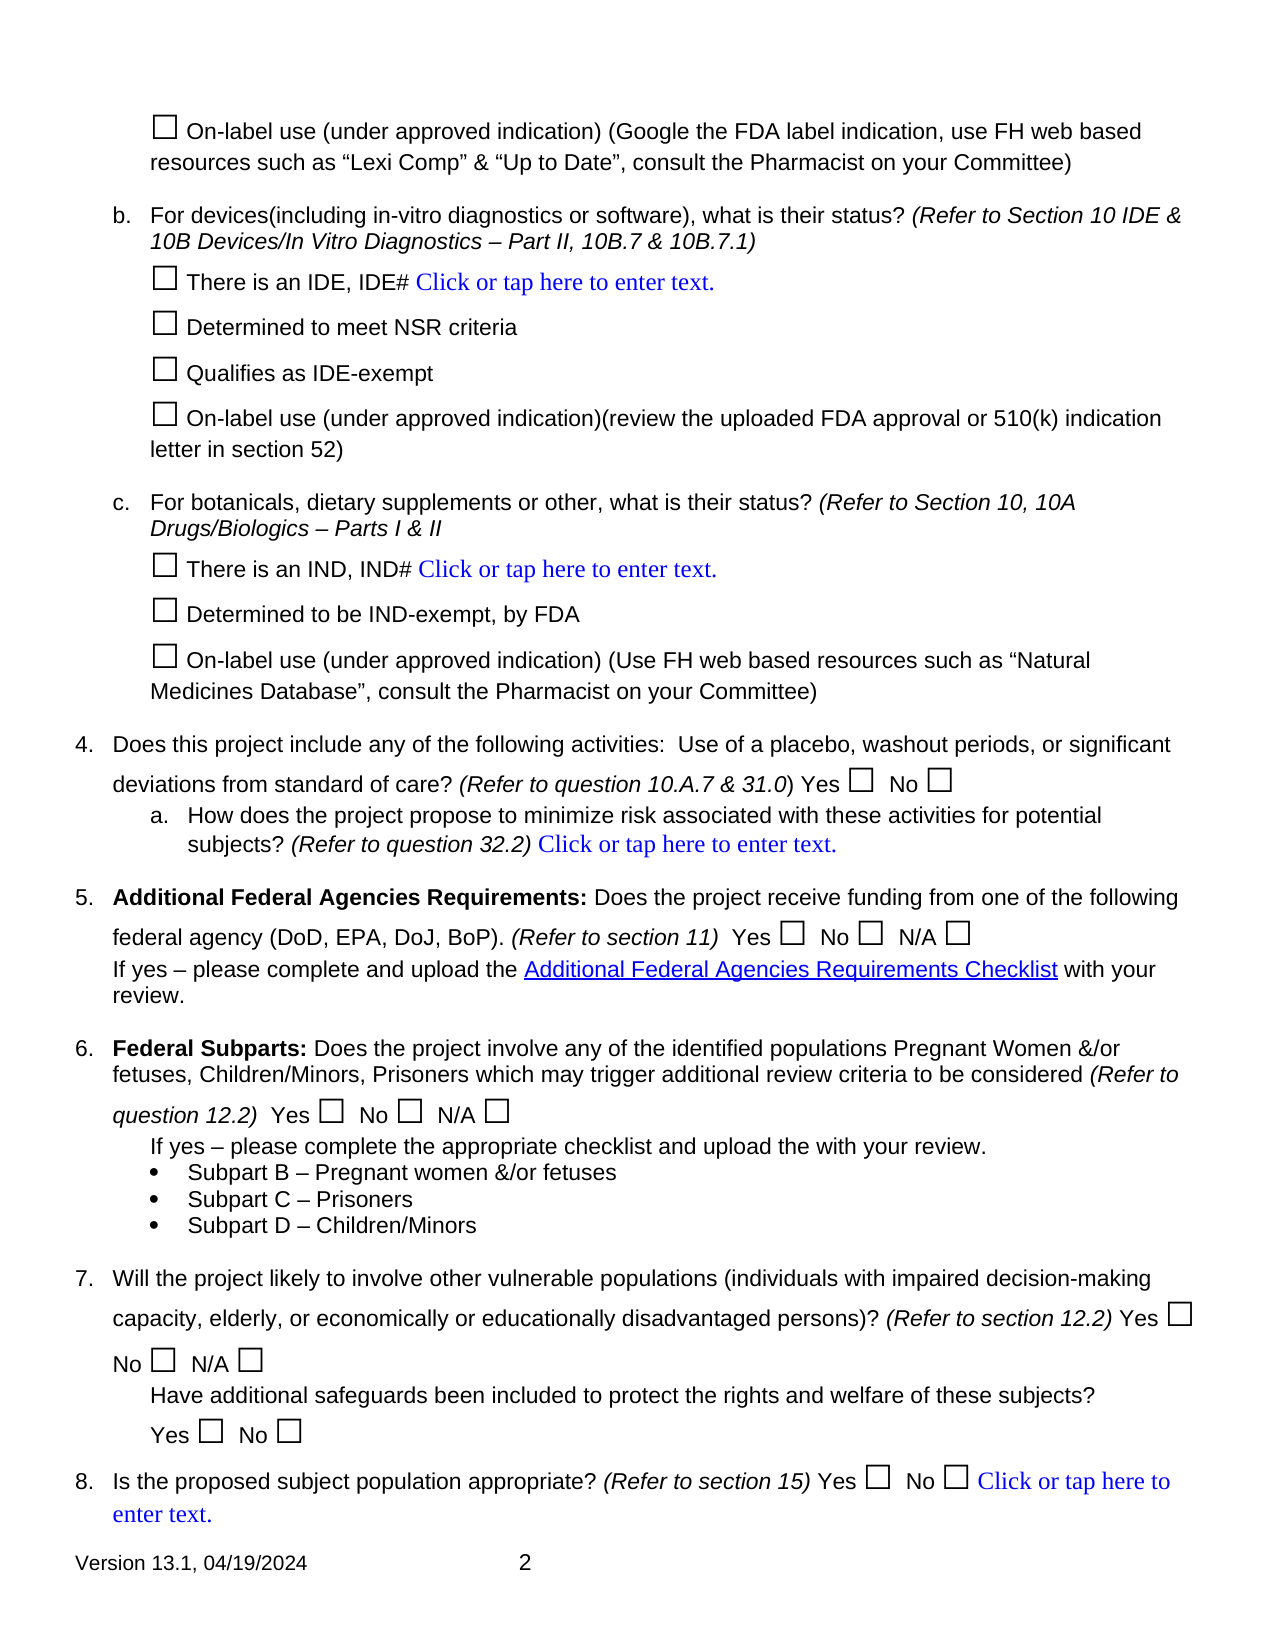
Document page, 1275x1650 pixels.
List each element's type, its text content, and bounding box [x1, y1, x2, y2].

text If yes – please complete and upload the Additional Federal Agencies Requirements Checklist with your review. [112, 956, 1200, 1008]
list Subpart C – Prisoners [150, 1186, 1200, 1212]
text On-label use (under approved indication) (Use FH web based resources such as “Natural Medicines Database”, consult the Pharmacist on your Committee) [150, 632, 1200, 704]
list Subpart D – Children/Minors [150, 1212, 1200, 1238]
text If yes – please complete the appropriate checklist and upload the with your review. [150, 1133, 1200, 1159]
list For botanicals, dietary supplements or other, what is their status? (Refer to Section 10, 10A Drugs/Biologics – Parts I & II [112, 489, 1200, 542]
list Subpart B – Pregnant women &/or fetuses [150, 1159, 1200, 1186]
list How does the project propose to minimize risk associated with these activities for potential subjects? (Refer to question 32.2) [150, 802, 1200, 857]
text There is an IND, IND# [150, 542, 1200, 587]
list Is the proposed subject population appropriate? (Refer to section 15) Yes No [75, 1453, 1200, 1528]
text Determined to meet NSR criteria [150, 300, 1200, 345]
text There is an IDE, IDE# [150, 254, 1200, 300]
text Determined to be IND-exempt, by FDA [150, 587, 1200, 632]
list Additional Federal Agencies Requirements: Does the project receive funding from one of the following federal agency (DoD, EPA, DoJ, BoP). (Refer to section 11) Yes No N/A [75, 884, 1200, 956]
text Qualifies as IDE-exempt [150, 345, 1200, 391]
list Will the project likely to involve other vulnerable populations (individuals with impaired decision-making capacity, elderly, or economically or educationally disadvantaged persons)? (Refer to section 12.2) Yes No N/A [75, 1264, 1200, 1382]
list For devices(including in-vitro diagnostics or software), what is their status? (Refer to Section 10 IDE & 10B Devices/In Vitro Diagnostics – Part II, 10B.7 & 10B.7.1) [112, 202, 1200, 254]
text On-label use (under approved indication) (Google the FDA label indication, use FH web based resources such as “Lexi Comp” & “Up to Date”, consult the Pharmacist on your Committee) [150, 104, 1200, 176]
text Have additional safeguards been included to protect the rights and welfare of these subjects? [150, 1382, 1200, 1408]
text On-label use (under approved indication)(review the uploaded FDA approval or 510(k) indication letter in section 52) [150, 391, 1200, 463]
list Federal Subparts: Does the project involve any of the identified populations Pregnant Women &/or fetuses, Children/Minors, Prisoners which may trigger additional review criteria to be considered (Refer to question 12.2) Yes No N/A [75, 1035, 1200, 1133]
list Does this project include any of the following activities: Use of a placebo, washout periods, or significant deviations from standard of care? (Refer to question 10.A.7 & 31.0) Yes No [75, 731, 1200, 802]
text Yes No [150, 1408, 1200, 1453]
